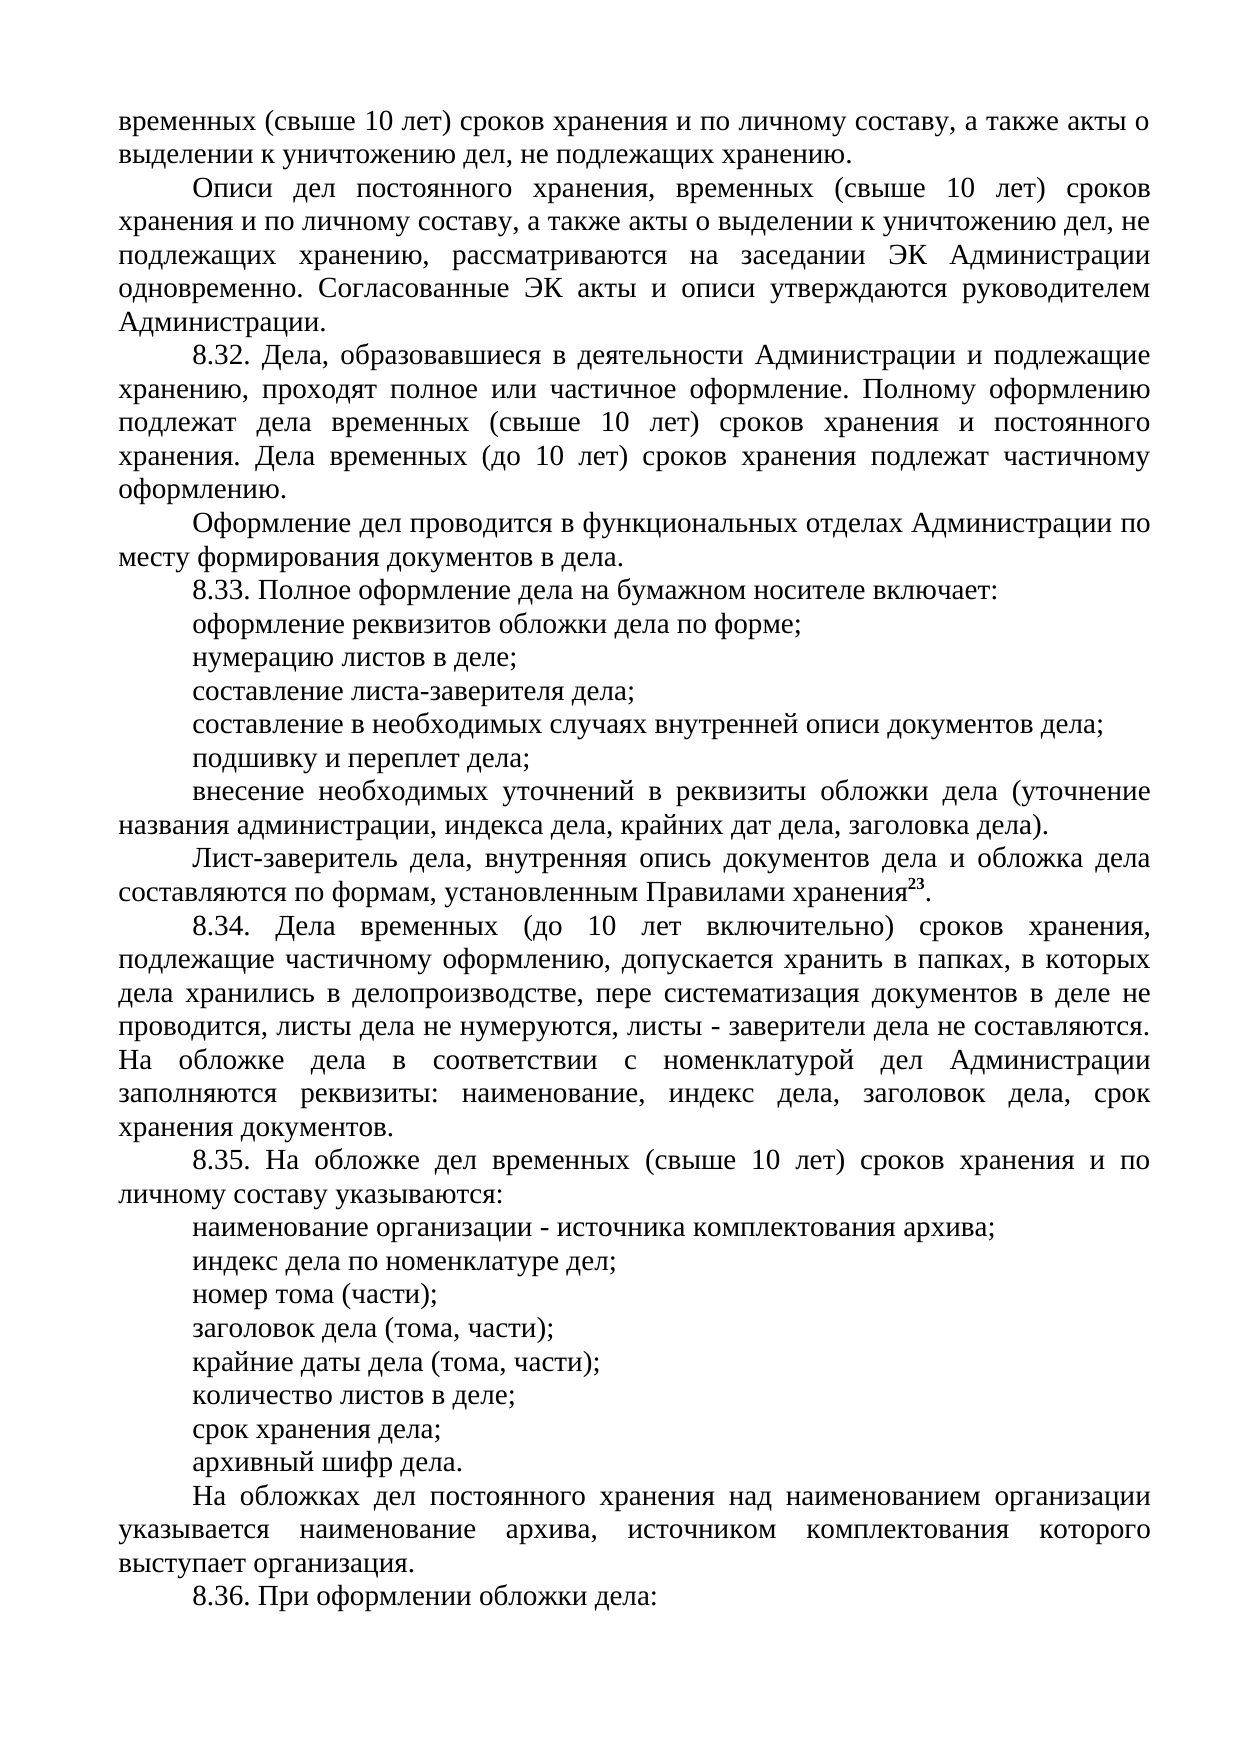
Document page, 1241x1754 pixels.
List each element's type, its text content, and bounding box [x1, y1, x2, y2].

text заголовок дела (тома, части); [118, 1310, 1152, 1344]
text внесение необходимых уточнений в реквизиты обложки дела (уточнение названия администрации, индекса дела, крайних дат дела, заголовка дела). [118, 773, 1152, 841]
text 8.33. Полное оформление дела на бумажном носителе включает: [118, 572, 1152, 606]
text подшивку и переплет дела; [118, 740, 1152, 773]
text номер тома (части); [118, 1277, 1152, 1310]
text Оформление дел проводится в функциональных отделах Администрации по месту формирования документов в дела. [118, 505, 1152, 572]
text количество листов в деле; [118, 1377, 1152, 1411]
text крайние даты дела (тома, части); [118, 1344, 1152, 1377]
text оформление реквизитов обложки дела по форме; [118, 606, 1152, 639]
text индекс дела по номенклатуре дел; [118, 1243, 1152, 1277]
text 8.32. Дела, образовавшиеся в деятельности Администрации и подлежащие хранению, проходят полное или частичное оформление. Полному оформлению подлежат дела временных (свыше 10 лет) сроков хранения и постоянного хранения. Дела временных (до 10 лет) сроков хранения подлежат частичному оформлению. [118, 337, 1152, 505]
text 8.35. На обложке дел временных (свыше 10 лет) сроков хранения и по личному составу указываются: [118, 1142, 1152, 1209]
text составление в необходимых случаях внутренней описи документов дела; [118, 706, 1152, 740]
text нумерацию листов в деле; [118, 639, 1152, 673]
text составление листа-заверителя дела; [118, 673, 1152, 706]
text наименование организации - источника комплектования архива; [118, 1209, 1152, 1243]
text 8.36. При оформлении обложки дела: [118, 1578, 1152, 1612]
text 8.34. Дела временных (до 10 лет включительно) сроков хранения, подлежащие частичному оформлению, допускается хранить в папках, в которых дела хранились в делопроизводстве, пере систематизация документов в деле не проводится, листы дела не нумеруются, листы - заверители дела не составляются. На обложке дела в соответствии с номенклатурой дел Администрации заполняются реквизиты: наименование, индекс дела, заголовок дела, срок хранения документов. [118, 908, 1152, 1142]
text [118, 103, 1152, 170]
text На обложках дел постоянного хранения над наименованием организации указывается наименование архива, источником комплектования которого выступает организация. [118, 1478, 1152, 1578]
text срок хранения дела; [118, 1411, 1152, 1444]
text архивный шифр дела. [118, 1444, 1152, 1478]
text Лист-заверитель дела, внутренняя опись документов дела и обложка дела составляются по формам, установленным Правилами хранения23. [118, 841, 1152, 908]
text Описи дел постоянного хранения, временных (свыше 10 лет) сроков хранения и по личному составу, а также акты о выделении к уничтожению дел, не подлежащих хранению, рассматриваются на заседании ЭК Администрации одновременно. Согласованные ЭК акты и описи утверждаются руководителем Администрации. [118, 170, 1152, 337]
